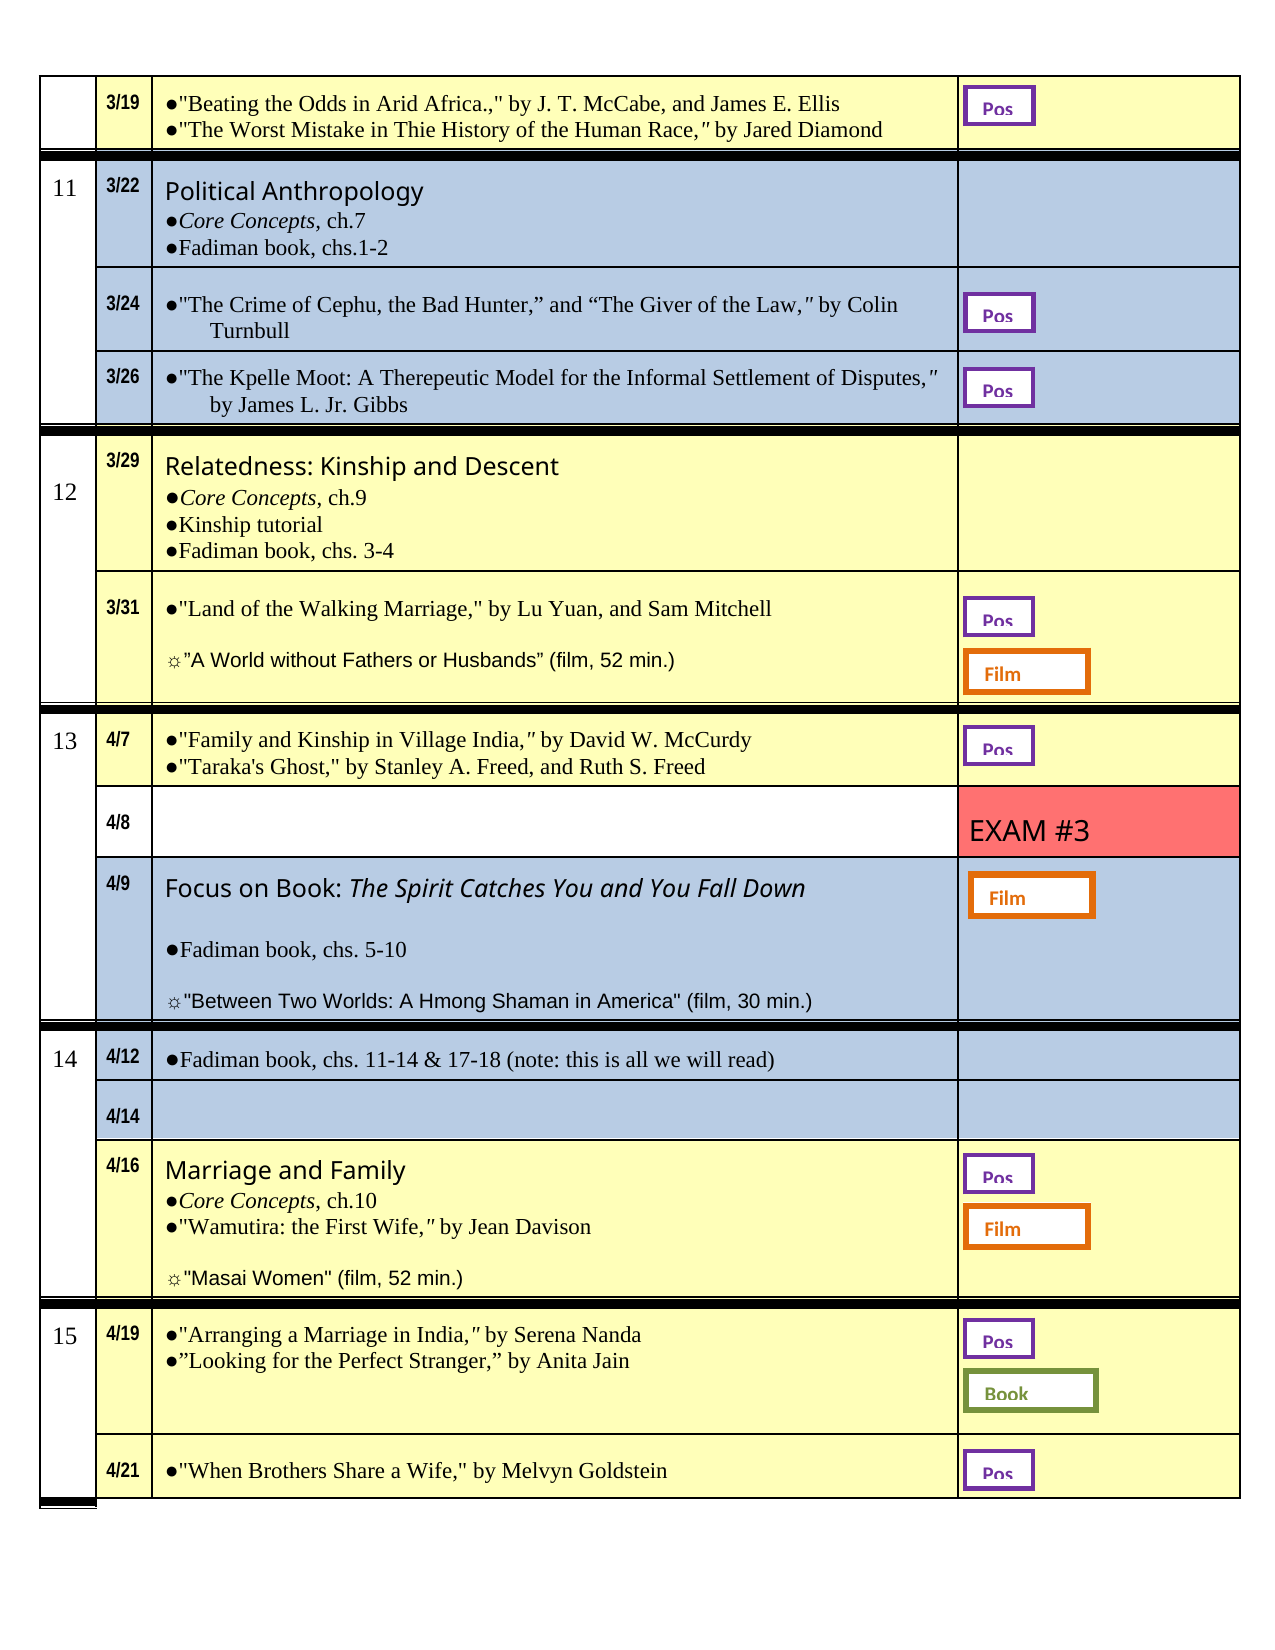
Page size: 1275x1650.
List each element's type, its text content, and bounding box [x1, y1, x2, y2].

table_cell 4/14 [97, 1081, 151, 1138]
table_cell 13 [41, 714, 95, 1019]
table_cell [959, 1309, 1239, 1433]
table_cell Focus on Book: The Spirit Catches You and You Fall Down ●Fadiman book, chs. 5-10 ☼"Between Two Worlds: A Hmong Shaman in America" (film, 30 min.) [153, 858, 957, 1019]
table_cell ●"When Brothers Share a Wife," by Melvyn Goldstein [153, 1435, 957, 1497]
table_cell [959, 1435, 1239, 1497]
table_cell 4/21 [97, 1435, 151, 1497]
table_cell 4/16 [97, 1141, 151, 1296]
table_cell 4/9 [97, 858, 151, 1019]
table_cell 4/19 [97, 1309, 151, 1433]
table_cell Political Anthropology ●Core Concepts, ch.7 ●Fadiman book, chs.1-2 [153, 161, 957, 266]
table_cell ●"Family and Kinship in Village India," by David W. McCurdy ●"Taraka's Ghost," by Stanley A. Freed, and Ruth S. Freed [153, 714, 957, 785]
table_cell 3/19 [97, 77, 151, 148]
table_cell [959, 858, 1239, 1019]
table_cell EXAM #3 [959, 787, 1239, 856]
table_cell [959, 572, 1239, 701]
table_cell [959, 77, 1239, 148]
table_cell 11 [41, 161, 95, 423]
table_cell 14 [41, 1031, 95, 1296]
table_cell Relatedness: Kinship and Descent ●Core Concepts, ch.9 ●Kinship tutorial ●Fadiman book, chs. 3-4 [153, 436, 957, 570]
table_cell Marriage and Family ●Core Concepts, ch.10 ●"Wamutira: the First Wife," by Jean Davison ☼"Masai Women" (film, 52 min.) [153, 1141, 957, 1296]
table_cell [959, 436, 1239, 570]
table_cell [959, 714, 1239, 785]
table_cell [959, 1081, 1239, 1138]
table_cell 3/31 [97, 572, 151, 701]
table_cell [153, 1081, 957, 1138]
table_cell 12 [41, 436, 95, 701]
table_cell 4/8 [97, 787, 151, 856]
table_cell 3/22 [97, 161, 151, 266]
table_cell [959, 1141, 1239, 1296]
table_cell 3/29 [97, 436, 151, 570]
table_cell [959, 1031, 1239, 1079]
table_cell [153, 787, 957, 856]
table_cell ●"Arranging a Marriage in India," by Serena Nanda ●”Looking for the Perfect Stranger,” by Anita Jain [153, 1309, 957, 1433]
table_cell [959, 161, 1239, 266]
table_cell 3/24 [97, 268, 151, 350]
table_cell 4/7 [97, 714, 151, 785]
table_cell 15 [41, 1309, 95, 1497]
table_cell 4/12 [97, 1031, 151, 1079]
table_cell [959, 352, 1239, 423]
table_cell ●"Land of the Walking Marriage," by Lu Yuan, and Sam Mitchell ☼”A World without Fathers or Husbands” (film, 52 min.) [153, 572, 957, 701]
table_cell ●"Beating the Odds in Arid Africa.," by J. T. McCabe, and James E. Ellis ●"The Worst Mistake in Thie History of the Human Race," by Jared Diamond [153, 77, 957, 148]
table_cell ●"The Crime of Cephu, the Bad Hunter,” and “The Giver of the Law," by Colin Turnbull [153, 268, 957, 350]
table_cell 3/26 [97, 352, 151, 423]
table_cell ●Fadiman book, chs. 11-14 & 17-18 (note: this is all we will read) [153, 1031, 957, 1079]
table_cell [959, 268, 1239, 350]
table_cell ●"The Kpelle Moot: A Therepeutic Model for the Informal Settlement of Disputes," by James L. Jr. Gibbs [153, 352, 957, 423]
